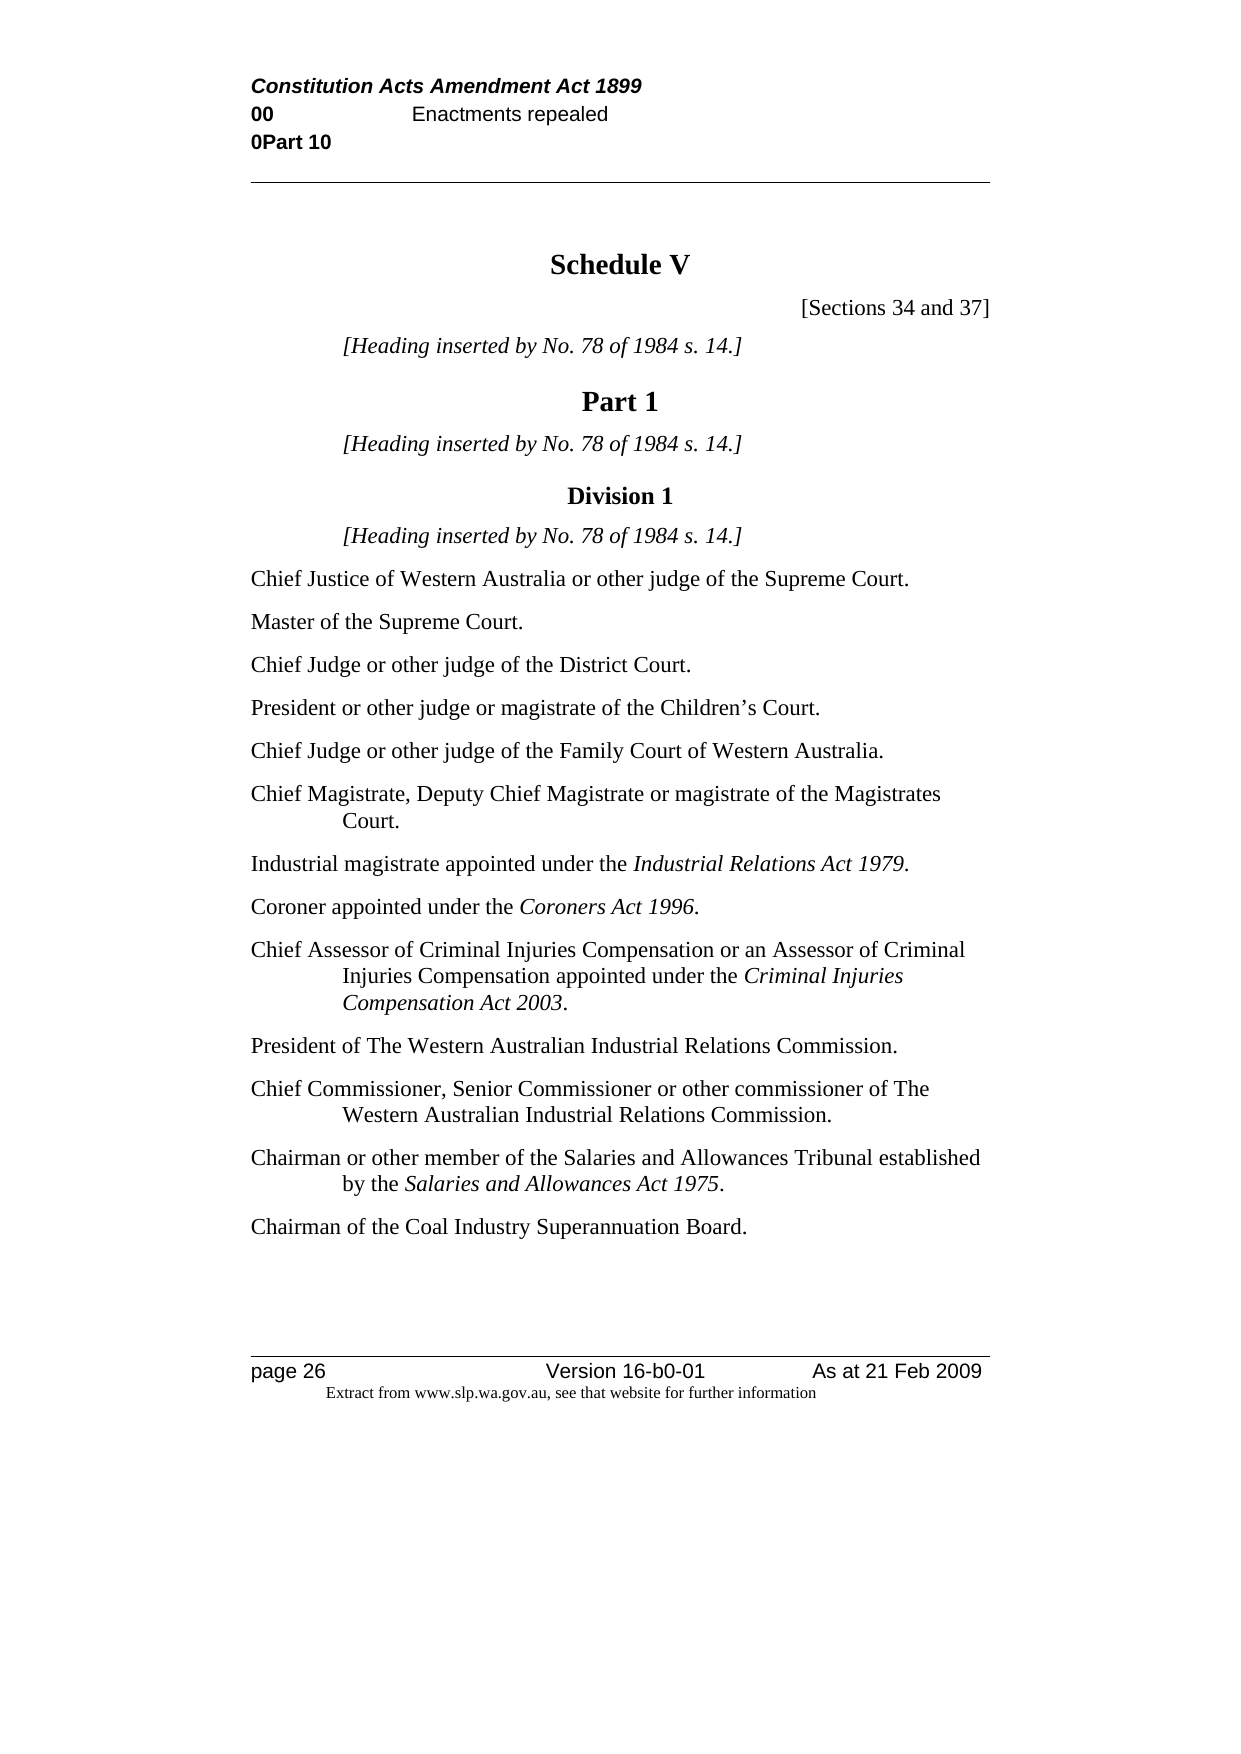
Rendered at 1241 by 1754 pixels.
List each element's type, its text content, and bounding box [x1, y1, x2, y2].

subtitle Part 1 [251, 384, 990, 417]
text Chairman or other member of the Salaries and Allowances Tribunal established by the Salaries and Allowances Act 1975. [251, 1144, 990, 1197]
text Coroner appointed under the Coroners Act 1996. [251, 893, 990, 919]
subtitle [Heading inserted by No. 78 of 1984 s. 14.] [251, 332, 990, 359]
text Chief Judge or other judge of the District Court. [251, 651, 990, 678]
text Chairman of the Coal Industry Superannuation Board. [251, 1213, 990, 1240]
text Chief Commissioner, Senior Commissioner or other commissioner of The Western Australian Industrial Relations Commission. [251, 1075, 990, 1127]
text Chief Assessor of Criminal Injuries Compensation or an Assessor of Criminal Injuries Compensation appointed under the Criminal Injuries Compensation Act 2003. [251, 936, 990, 1015]
text President of The Western Australian Industrial Relations Commission. [251, 1032, 990, 1058]
text President or other judge or magistrate of the Children’s Court. [251, 694, 990, 721]
text Industrial magistrate appointed under the Industrial Relations Act 1979. [251, 850, 990, 876]
text Chief Magistrate, Deputy Chief Magistrate or magistrate of the Magistrates Court. [251, 781, 990, 833]
text [Sections 34 and 37] [251, 293, 990, 320]
text Chief Judge or other judge of the Family Court of Western Australia. [251, 737, 990, 764]
text Master of the Supreme Court. [251, 608, 990, 635]
subtitle Schedule V [251, 247, 990, 281]
subtitle Division 1 [251, 481, 990, 510]
subtitle [Heading inserted by No. 78 of 1984 s. 14.] [251, 430, 990, 456]
subtitle [Heading inserted by No. 78 of 1984 s. 14.] [251, 522, 990, 549]
text Chief Justice of Western Australia or other judge of the Supreme Court. [251, 565, 990, 592]
